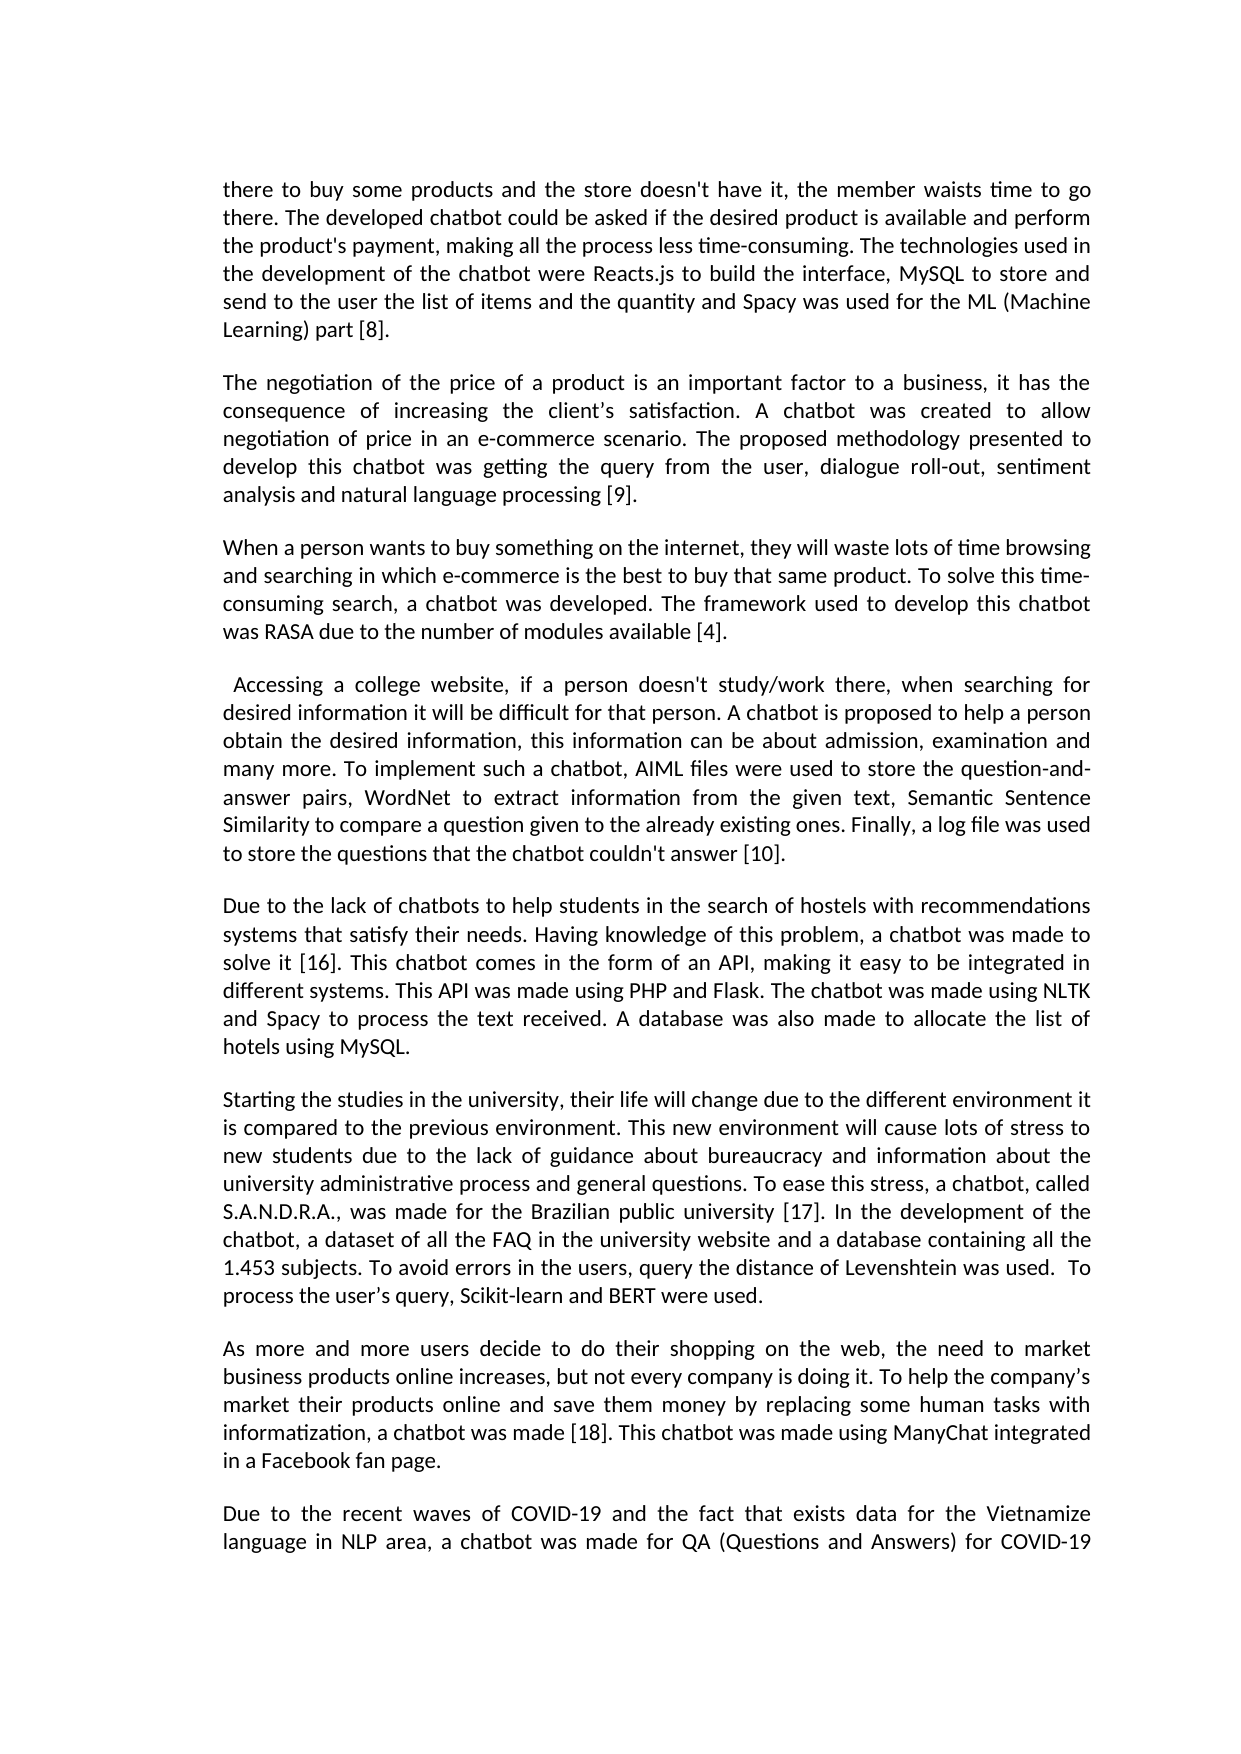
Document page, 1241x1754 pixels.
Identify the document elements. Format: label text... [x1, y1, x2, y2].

text When a person wants to buy something on the internet, they will waste lots of time browsing and searching in which e-commerce is the best to buy that same product. To solve this time-consuming search, a chatbot was developed. The framework used to develop this chatbot was RASA due to the number of modules available [4]. [223, 533, 1093, 646]
text Due to the lack of chatbots to help students in the search of hostels with recommendations systems that satisfy their needs. Having knowledge of this problem, a chatbot was made to solve it [16]. This chatbot comes in the form of an API, making it easy to be integrated in different systems. This API was made using PHP and Flask. The chatbot was made using NLTK and Spacy to process the text received. A database was also made to allocate the list of hotels using MySQL. [223, 892, 1093, 1060]
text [223, 175, 1093, 343]
text The negotiation of the price of a product is an important factor to a business, it has the consequence of increasing the client’s satisfaction. A chatbot was created to allow negotiation of price in an e-commerce scenario. The proposed methodology presented to develop this chatbot was getting the query from the user, dialogue roll-out, sentiment analysis and natural language processing [9]. [223, 368, 1093, 508]
text Accessing a college website, if a person doesn't study/work there, when searching for desired information it will be difficult for that person. A chatbot is proposed to help a person obtain the desired information, this information can be about admission, examination and many more. To implement such a chatbot, AIML files were used to store the question-and-answer pairs, WordNet to extract information from the given text, Semantic Sentence Similarity to compare a question given to the already existing ones. Finally, a log file was used to store the questions that the chatbot couldn't answer [10]. [223, 671, 1093, 867]
text As more and more users decide to do their shopping on the web, the need to market business products online increases, but not every company is doing it. To help the company’s market their products online and save them money by replacing some human tasks with informatization, a chatbot was made [18]. This chatbot was made using ManyChat integrated in a Facebook fan page. [223, 1334, 1093, 1474]
text Starting the studies in the university, their life will change due to the different environment it is compared to the previous environment. This new environment will cause lots of stress to new students due to the lack of guidance about bureaucracy and information about the university administrative process and general questions. To ease this stress, a chatbot, called S.A.N.D.R.A., was made for the Brazilian public university [17]. In the development of the chatbot, a dataset of all the FAQ in the university website and a database containing all the 1.453 subjects. To avoid errors in the users, query the distance of Levenshtein was used. To process the user’s query, Scikit-learn and BERT were used. [223, 1085, 1093, 1309]
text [223, 1499, 1093, 1555]
